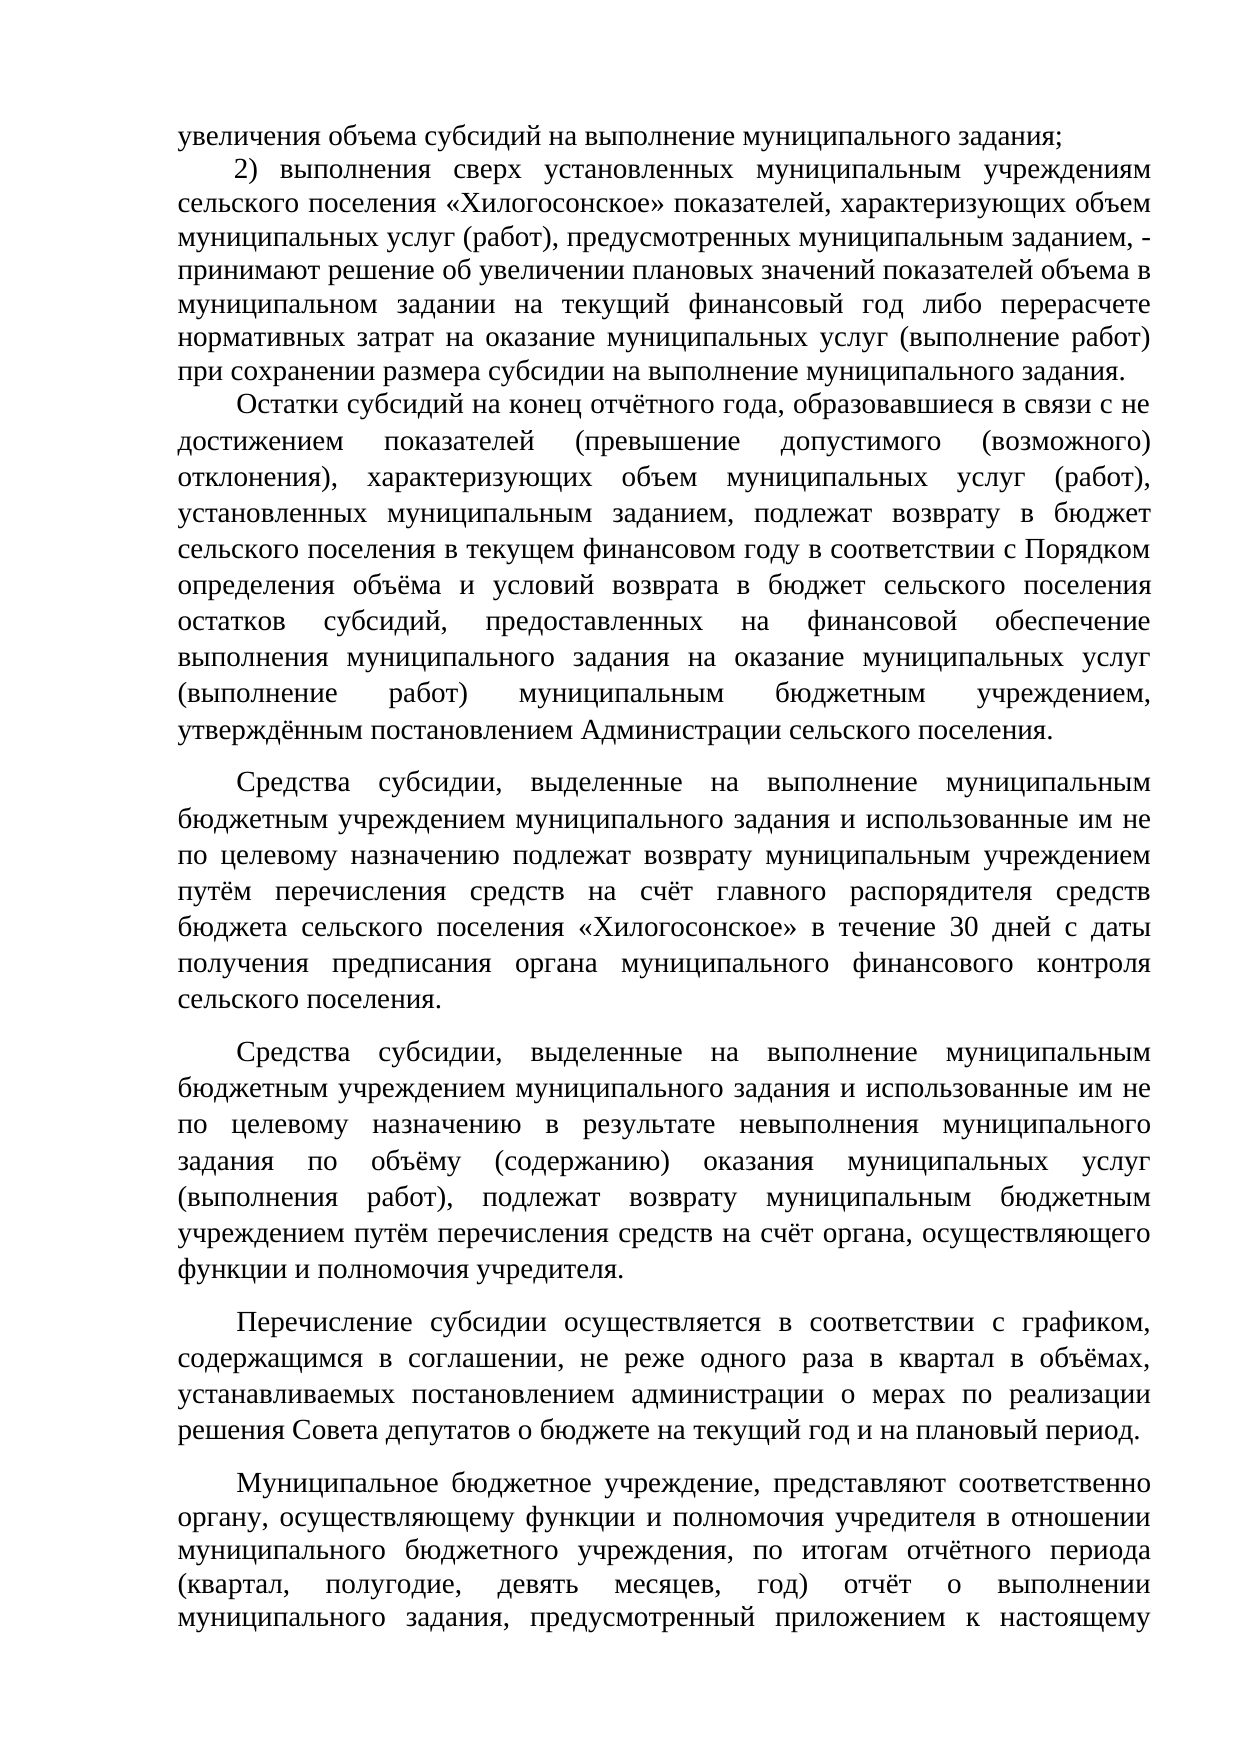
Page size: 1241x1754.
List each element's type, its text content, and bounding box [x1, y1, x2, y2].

text 2) выполнения сверх установленных муниципальным учреждениям сельского поселения «Хилогосонское» показателей, характеризующих объем муниципальных услуг (работ), предусмотренных муниципальным заданием, - принимают решение об увеличении плановых значений показателей объема в муниципальном задании на текущий финансовый год либо перерасчете нормативных затрат на оказание муниципальных услуг (выполнение работ) при сохранении размера субсидии на выполнение муниципального задания. [177, 152, 1152, 386]
text Средства субсидии, выделенные на выполнение муниципальным бюджетным учреждением муниципального задания и использованные им не по целевому назначению подлежат возврату муниципальным учреждением путём перечисления средств на счёт главного распорядителя средств бюджета сельского поселения «Хилогосонское» в течение 30 дней с даты получения предписания органа муниципального финансового контроля сельского поселения. [177, 764, 1152, 1015]
text Остатки субсидий на конец отчётного года, образовавшиеся в связи с не достижением показателей (превышение допустимого (возможного) отклонения), характеризующих объем муниципальных услуг (работ), установленных муниципальным заданием, подлежат возврату в бюджет сельского поселения в текущем финансовом году в соответствии с Порядком определения объёма и условий возврата в бюджет сельского поселения остатков субсидий, предоставленных на финансовой обеспечение выполнения муниципального задания на оказание муниципальных услуг (выполнение работ) муниципальным бюджетным учреждением, утверждённым постановлением Администрации сельского поселения. [177, 386, 1152, 745]
text Перечисление субсидии осуществляется в соответствии с графиком, содержащимся в соглашении, не реже одного раза в квартал в объёмах, устанавливаемых постановлением администрации о мерах по реализации решения Совета депутатов о бюджете на текущий год и на плановый период. [177, 1304, 1152, 1446]
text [177, 1465, 1152, 1633]
text Средства субсидии, выделенные на выполнение муниципальным бюджетным учреждением муниципального задания и использованные им не по целевому назначению в результате невыполнения муниципального задания по объёму (содержанию) оказания муниципальных услуг (выполнения работ), подлежат возврату муниципальным бюджетным учреждением путём перечисления средств на счёт органа, осуществляющего функции и полномочия учредителя. [177, 1034, 1152, 1285]
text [177, 118, 1152, 152]
